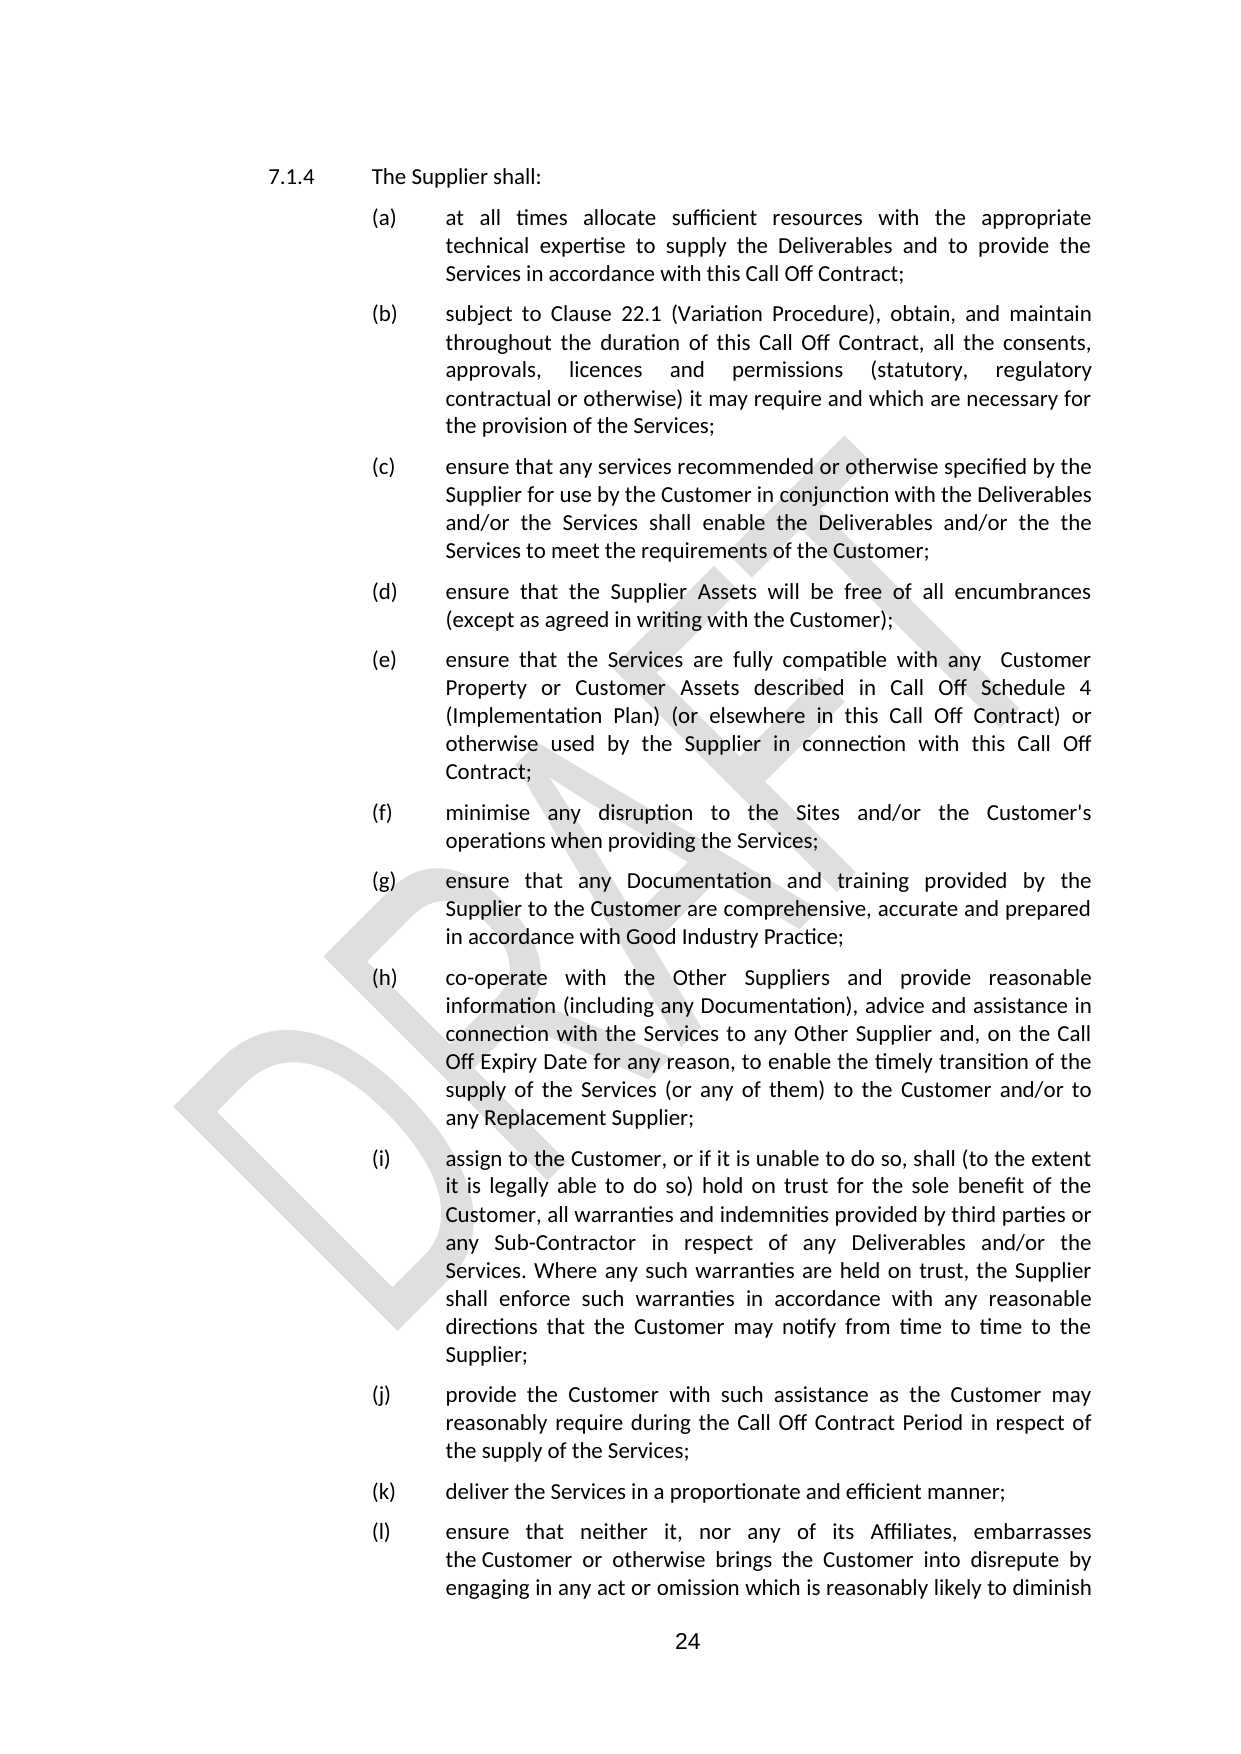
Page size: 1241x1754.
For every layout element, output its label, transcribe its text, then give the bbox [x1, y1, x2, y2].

text minimise any disruption to the Sites and/or the Customer's operations when providing the Services; [372, 798, 1093, 854]
text at all times allocate sufficient resources with the appropriate technical expertise to supply the Deliverables and to provide the Services in accordance with this Call Off Contract; [372, 203, 1093, 287]
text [372, 1517, 1093, 1601]
text The Supplier shall: [268, 162, 1093, 191]
text ensure that the Services are fully compatible with any Customer Property or Customer Assets described in Call Off Schedule 4 (Implementation Plan) (or elsewhere in this Call Off Contract) or otherwise used by the Supplier in connection with this Call Off Contract; [372, 645, 1093, 785]
text assign to the Customer, or if it is unable to do so, shall (to the extent it is legally able to do so) hold on trust for the sole benefit of the Customer, all warranties and indemnities provided by third parties or any Sub-Contractor in respect of any Deliverables and/or the Services. Where any such warranties are held on trust, the Supplier shall enforce such warranties in accordance with any reasonable directions that the Customer may notify from time to time to the Supplier; [372, 1144, 1093, 1368]
text provide the Customer with such assistance as the Customer may reasonably require during the Call Off Contract Period in respect of the supply of the Services; [372, 1380, 1093, 1464]
text co-operate with the Other Suppliers and provide reasonable information (including any Documentation), advice and assistance in connection with the Services to any Other Supplier and, on the Call Off Expiry Date for any reason, to enable the timely transition of the supply of the Services (or any of them) to the Customer and/or to any Replacement Supplier; [372, 963, 1093, 1131]
text ensure that any services recommended or otherwise specified by the Supplier for use by the Customer in conjunction with the Deliverables and/or the Services shall enable the Deliverables and/or the the Services to meet the requirements of the Customer; [372, 452, 1093, 564]
text ensure that the Supplier Assets will be free of all encumbrances (except as agreed in writing with the Customer); [372, 577, 1093, 633]
text deliver the Services in a proportionate and efficient manner; [372, 1477, 1093, 1505]
text ensure that any Documentation and training provided by the Supplier to the Customer are comprehensive, accurate and prepared in accordance with Good Industry Practice; [372, 866, 1093, 951]
text subject to Clause 22.1 (Variation Procedure), obtain, and maintain throughout the duration of this Call Off Contract, all the consents, approvals, licences and permissions (statutory, regulatory contractual or otherwise) it may require and which are necessary for the provision of the Services; [372, 299, 1093, 440]
